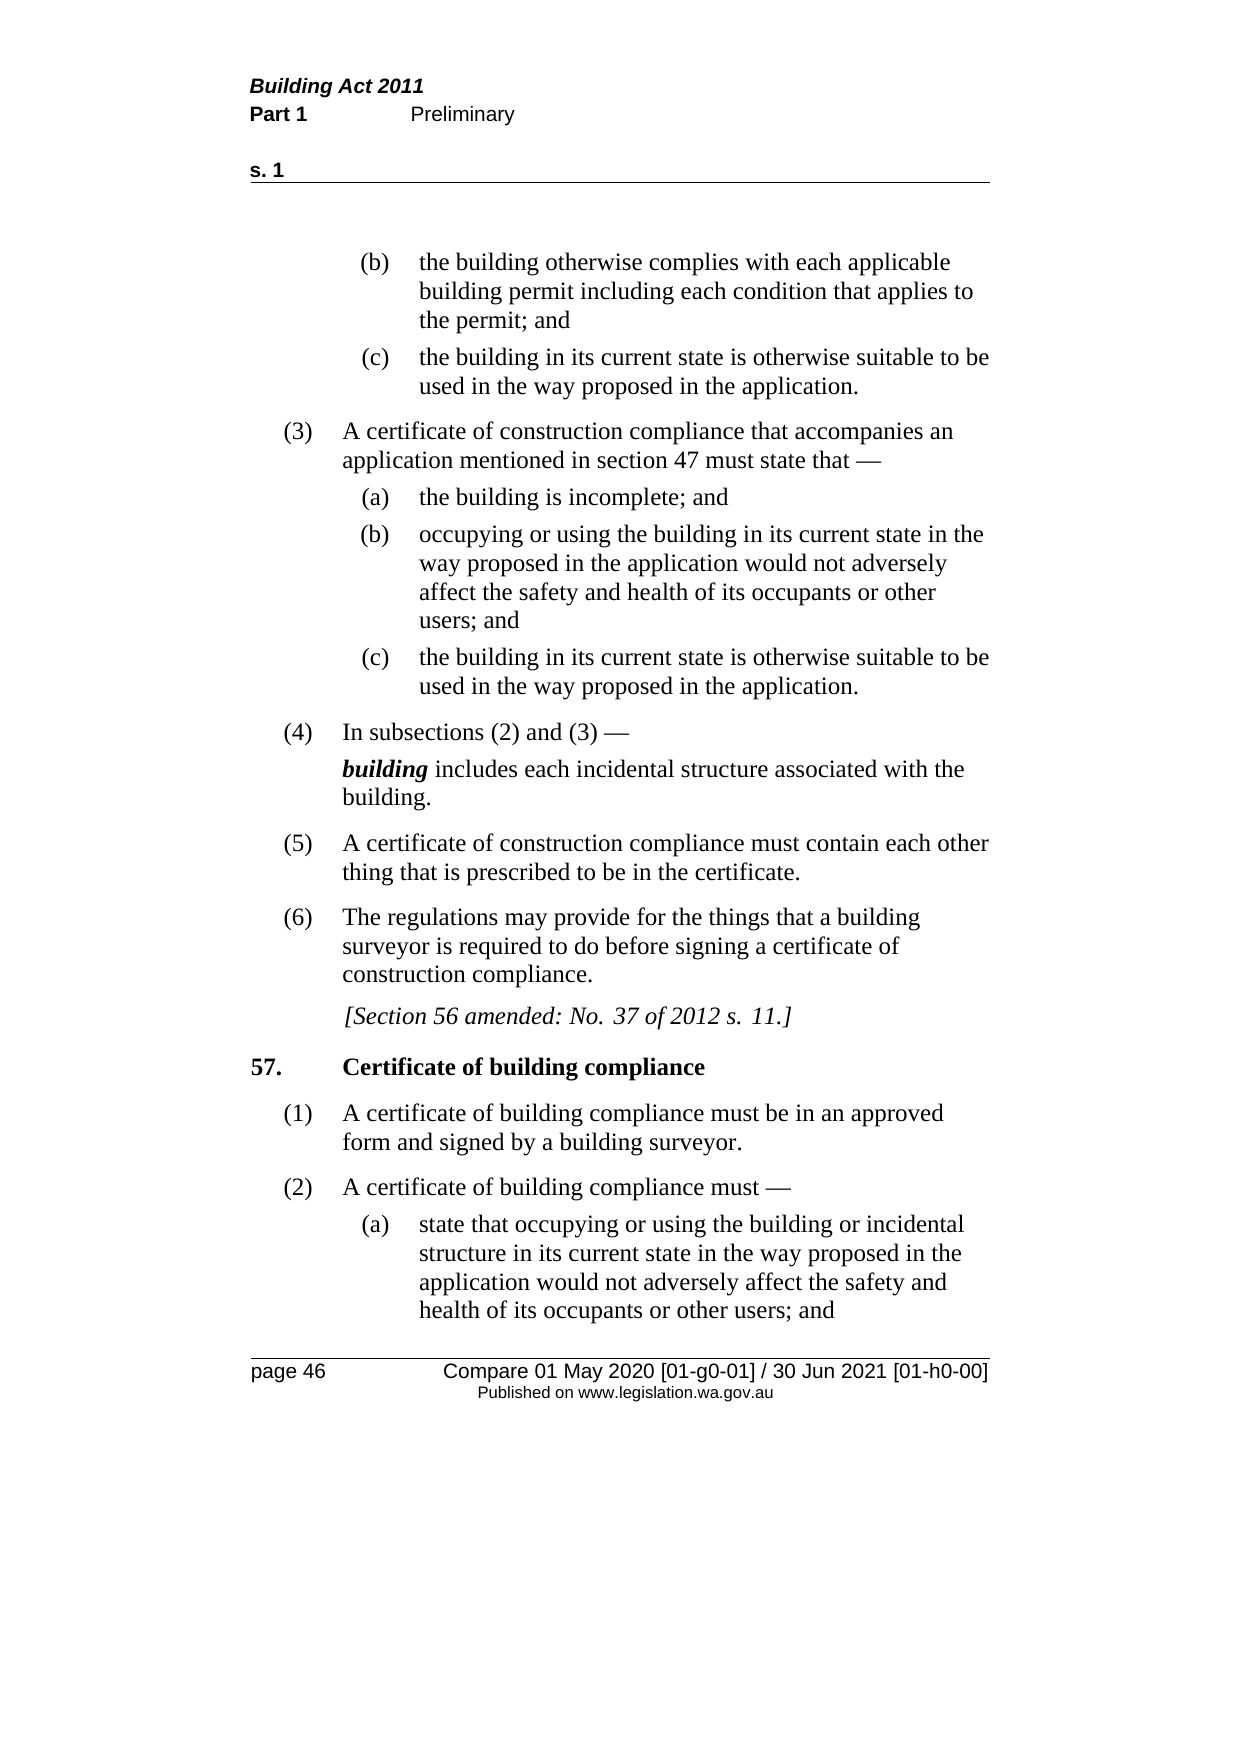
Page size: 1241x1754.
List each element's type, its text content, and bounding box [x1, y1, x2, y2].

text (c) the building in its current state is otherwise suitable to be used in the way proposed in the application. [251, 642, 990, 700]
text (1) A certificate of building compliance must be in an approved form and signed by a building surveyor. [251, 1098, 990, 1155]
text (6) The regulations may provide for the things that a building surveyor is required to do before signing a certificate of construction compliance. [251, 902, 990, 988]
subtitle 57. Certificate of building compliance [251, 1052, 990, 1081]
text building includes each incidental structure associated with the building. [251, 754, 990, 811]
text (b) occupying or using the building in its current state in the way proposed in the application would not adversely affect the safety and health of its occupants or other users; and [251, 519, 990, 634]
text (4) In subsections (2) and (3) — [251, 717, 990, 745]
text [Section 56 amended: No. 37 of 2012 s. 11.] [251, 1001, 990, 1029]
text (3) A certificate of construction compliance that accompanies an application mentioned in section 47 must state that — [251, 416, 990, 474]
text (a) the building is incomplete; and [251, 482, 990, 511]
text (2) A certificate of building compliance must — [251, 1172, 990, 1201]
text (a) state that occupying or using the building or incidental structure in its current state in the way proposed in the application would not adversely affect the safety and health of its occupants or other users; and [251, 1209, 990, 1324]
text (c) the building in its current state is otherwise suitable to be used in the way proposed in the application. [251, 342, 990, 399]
text (5) A certificate of construction compliance must contain each other thing that is prescribed to be in the certificate. [251, 828, 990, 885]
text (b) the building otherwise complies with each applicable building permit including each condition that applies to the permit; and [251, 247, 990, 334]
